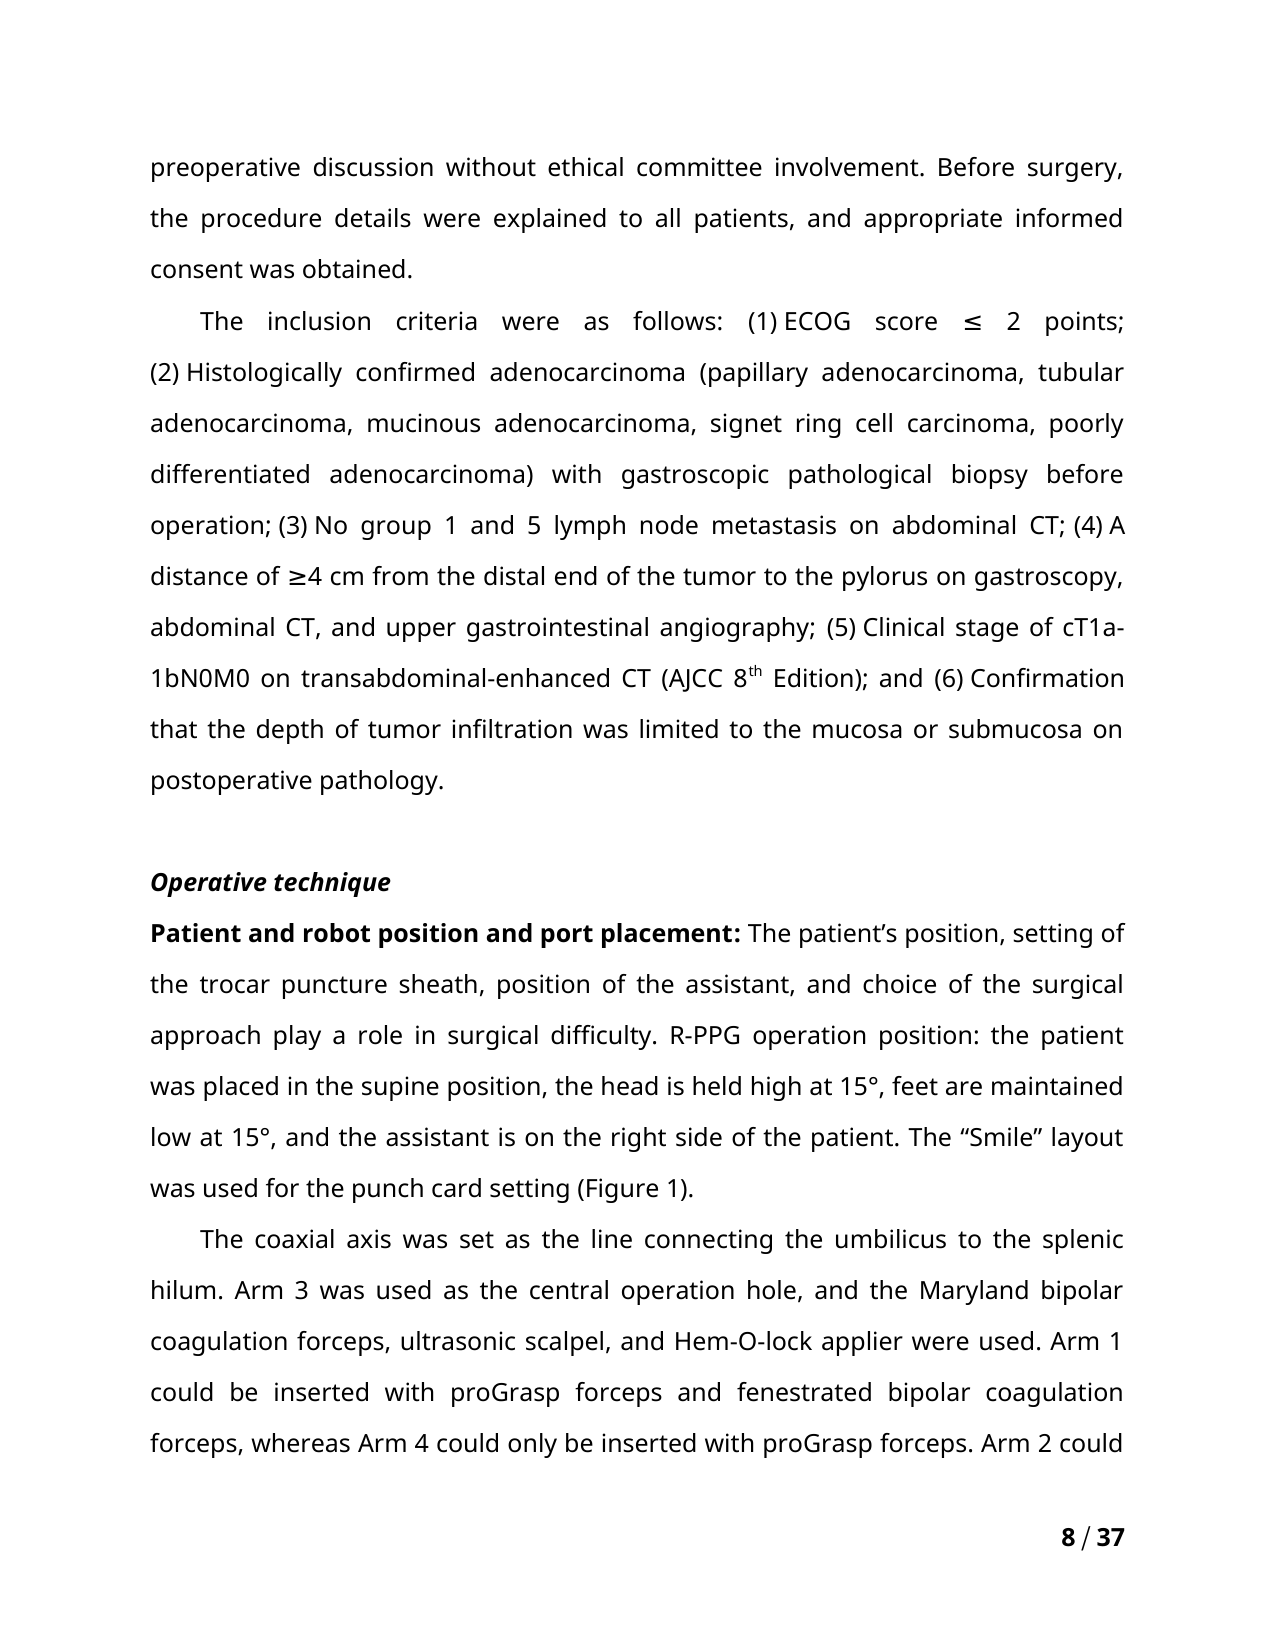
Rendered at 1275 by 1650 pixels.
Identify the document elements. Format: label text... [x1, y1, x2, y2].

text Patient and robot position and port placement: The patient’s position, setting of the trocar puncture sheath, position of the assistant, and choice of the surgical approach play a role in surgical difficulty. R-PPG operation position: the patient was placed in the supine position, the head is held high at 15°, feet are maintained low at 15°, and the assistant is on the right side of the patient. The “Smile” layout was used for the punch card setting (Figure 1). [150, 916, 1125, 1205]
text The inclusion criteria were as follows: (1) ECOG score ≤ 2 points; (2) histologically confirmed adenocarcinoma (papillary adenocarcinoma, tubular adenocarcinoma, mucinous adenocarcinoma, signet ring cell carcinoma, poorly differentiated adenocarcinoma) with gastroscopic pathological biopsy before operation; (3) no group 1 and 5 lymph node metastasis on abdominal CT; (4) a distance of ≥4 cm from the distal end of the tumor to the pylorus on gastroscopy, abdominal CT, and upper gastrointestinal angiography; (5) clinical stage of cT1a-1bN0M0 on transabdominal-enhanced CT (AJCC 8th Edition); and (6) confirmation that the depth of tumor infiltration was limited to the mucosa or submucosa on postoperative pathology. [150, 303, 1125, 797]
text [150, 1222, 1125, 1460]
text Operative technique [150, 864, 1125, 899]
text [150, 150, 1125, 286]
